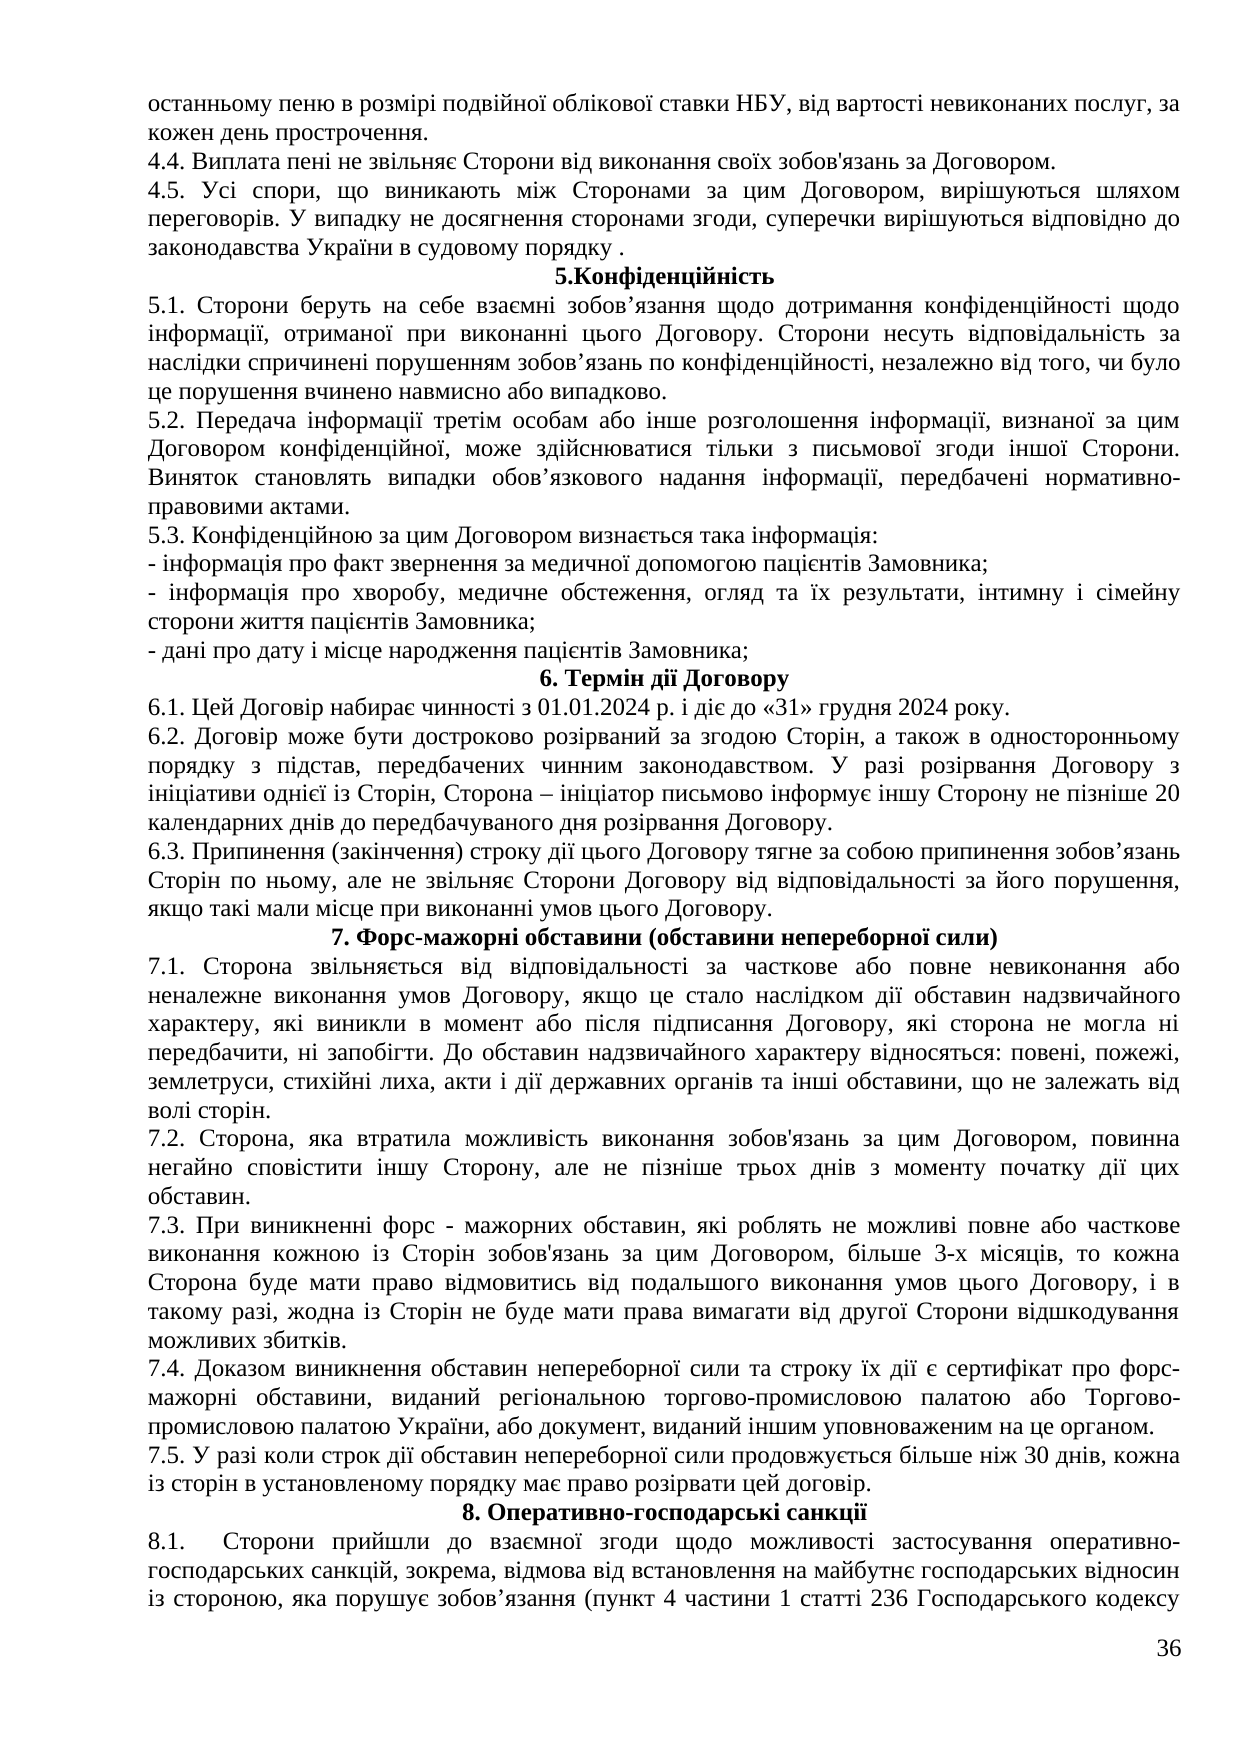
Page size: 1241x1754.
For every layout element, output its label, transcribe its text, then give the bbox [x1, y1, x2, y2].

text 7.5. У разі коли строк дії обставин непереборної сили продовжується більше ніж 30 днів, кожна із сторін в установленому порядку має право розірвати цей договір. [148, 1440, 1181, 1497]
text - інформація про хворобу, медичне обстеження, огляд та їх результати, інтимну і сімейну сторони життя пацієнтів Замовника; [148, 577, 1181, 635]
text 5.Конфіденційність [148, 261, 1181, 290]
text 5.2. Передача інформації третім особам або інше розголошення інформації, визнаної за цим Договором конфіденційної, може здійснюватися тільки з письмової згоди іншої Сторони. Виняток становлять випадки обов’язкового надання інформації, передбачені нормативно-правовими актами. [148, 405, 1181, 520]
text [148, 88, 1181, 146]
text 7. Форс-мажорні обставини (обставини непереборної сили) [148, 922, 1181, 951]
text - дані про дату і місце народження пацієнтів Замовника; [148, 635, 1181, 663]
text 8. Оперативно-господарські санкції [148, 1497, 1181, 1526]
text 6. Термін дії Договору [148, 663, 1181, 692]
text 6.2. Договір може бути достроково розірваний за згодою Сторін, а також в односторонньому порядку з підстав, передбачених чинним законодавством. У разі розірвання Договору з ініціативи однієї із Сторін, Сторона – ініціатор письмово інформує іншу Сторону не пізніше 20 календарних днів до передбачуваного дня розірвання Договору. [148, 721, 1181, 836]
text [148, 1526, 1181, 1612]
text 6.3. Припинення (закінчення) строку дії цього Договору тягне за собою припинення зобов’язань Сторін по ньому, але не звільняє Сторони Договору від відповідальності за його порушення, якщо такі мали місце при виконанні умов цього Договору. [148, 836, 1181, 922]
text 4.4. Виплата пені не звільняє Сторони від виконання своїх зобов'язань за Договором. [148, 146, 1181, 175]
text 7.3. При виникненні форс - мажорних обставин, які роблять не можливі повне або часткове виконання кожною із Сторін зобов'язань за цим Договором, більше 3-х місяців, то кожна Сторона буде мати право відмовитись від подальшого виконання умов цього Договору, і в такому разі, жодна із Сторін не буде мати права вимагати від другої Сторони відшкодування можливих збитків. [148, 1210, 1181, 1353]
text 5.1. Сторони беруть на себе взаємні зобов’язання щодо дотримання конфіденційності щодо інформації, отриманої при виконанні цього Договору. Сторони несуть відповідальність за наслідки спричинені порушенням зобов’язань по конфіденційності, незалежно від того, чи було це порушення вчинено навмисно або випадково. [148, 290, 1181, 405]
text 7.1. Сторона звільняється від відповідальності за часткове або повне невиконання або неналежне виконання умов Договору, якщо це стало наслідком дії обставин надзвичайного характеру, які виникли в момент або після підписання Договору, які сторона не могла ні передбачити, ні запобігти. До обставин надзвичайного характеру відносяться: повені, пожежі, землетруси, стихійні лиха, акти і дії державних органів та інші обставини, що не залежать від волі сторін. [148, 951, 1181, 1123]
text - інформація про факт звернення за медичної допомогою пацієнтів Замовника; [148, 548, 1181, 577]
text 7.4. Доказом виникнення обставин непереборної сили та строку їх дії є сертифікат про форс-мажорні обставини, виданий регіональною торгово-промисловою палатою або Торгово-промисловою палатою України, або документ, виданий іншим уповноваженим на це органом. [148, 1353, 1181, 1440]
text 6.1. Цей Договір набирає чинності з 01.01.2024 р. і діє до «31» грудня 2024 року. [148, 692, 1181, 721]
text 7.2. Сторона, яка втратила можливість виконання зобов'язань за цим Договором, повинна негайно сповістити іншу Сторону, але не пізніше трьох днів з моменту початку дії цих обставин. [148, 1123, 1181, 1210]
text 4.5. Усі спори, що виникають між Сторонами за цим Договором, вирішуються шляхом переговорів. У випадку не досягнення сторонами згоди, суперечки вирішуються відповідно до законодавства України в судовому порядку . [148, 175, 1181, 261]
text 5.3. Конфіденційною за цим Договором визнається така інформація: [148, 520, 1181, 548]
